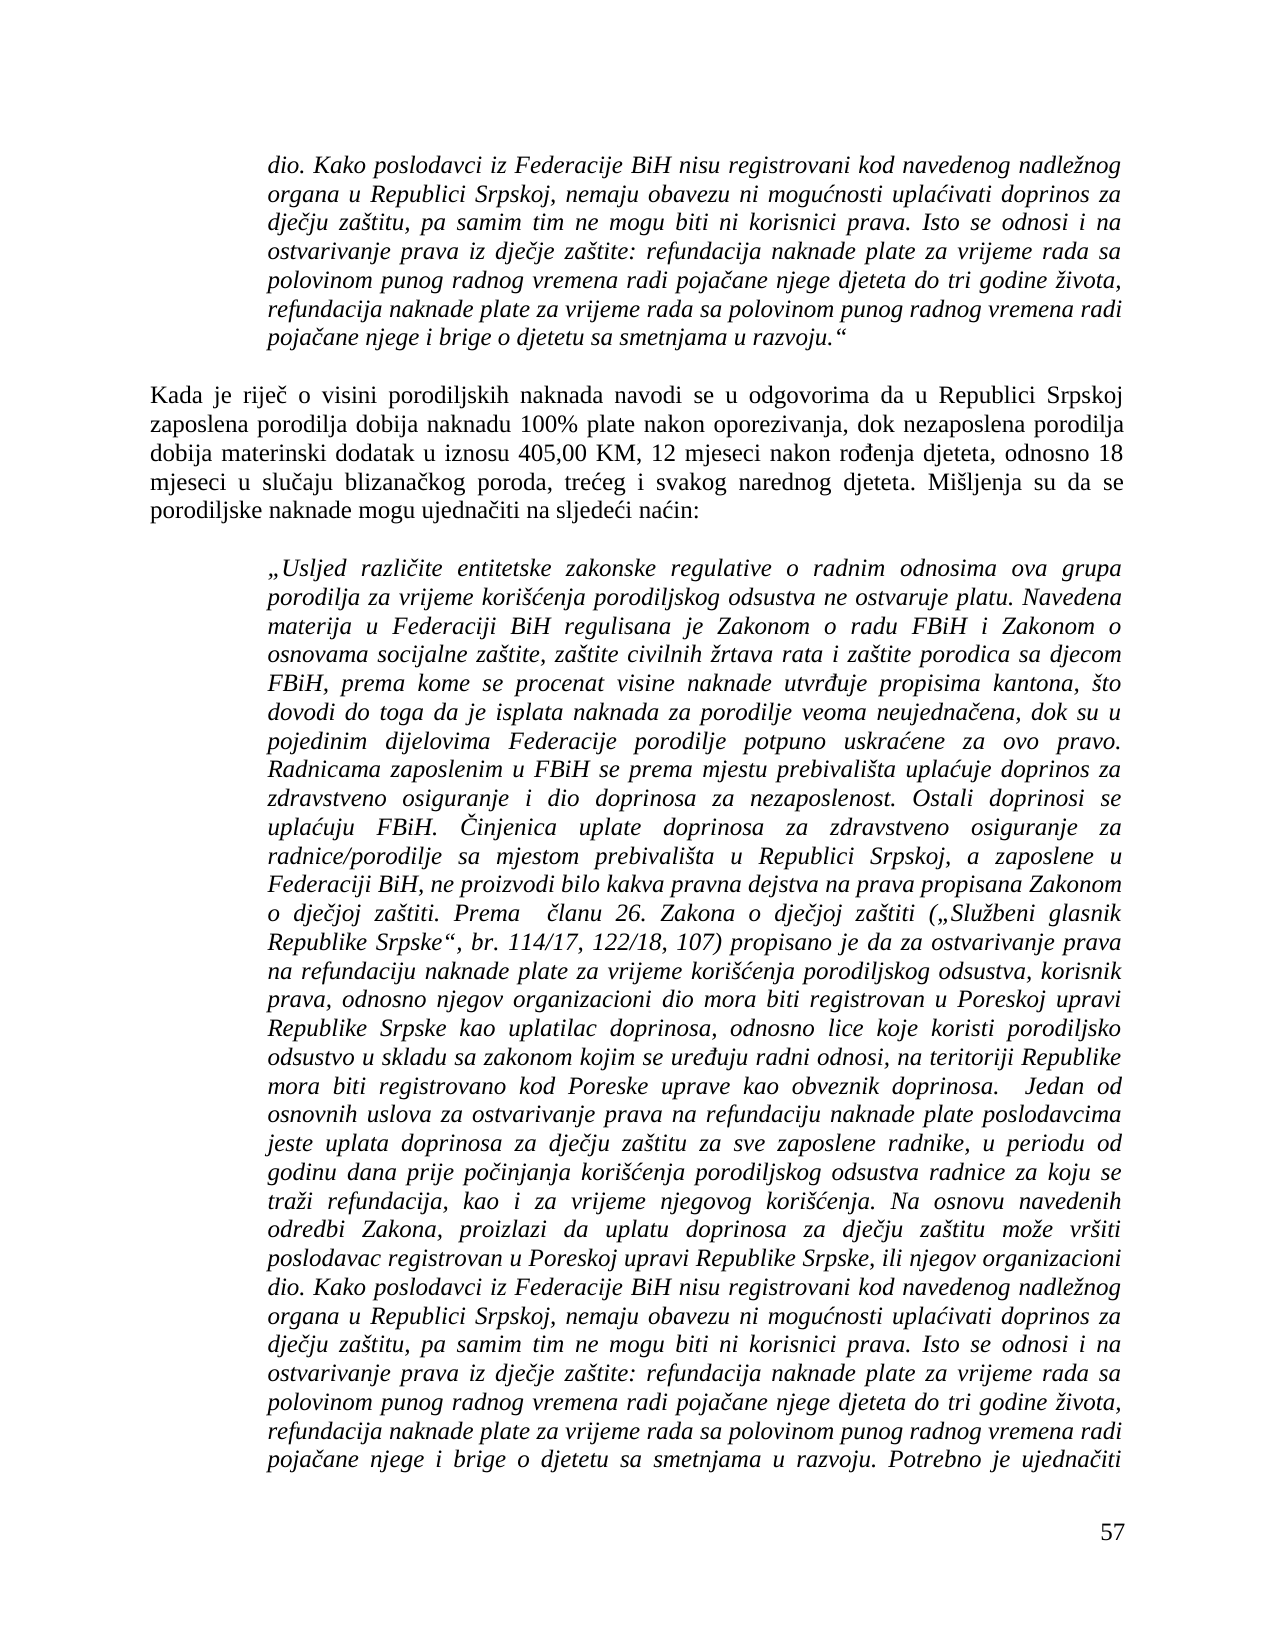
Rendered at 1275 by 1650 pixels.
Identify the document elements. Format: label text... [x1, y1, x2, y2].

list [267, 150, 1125, 351]
text Kada je riječ o visini porodiljskih naknada navodi se u odgovorima da u Republici Srpskoj zaposlena porodilja dobija naknadu 100% plate nakon oporezivanja, dok nezaposlena porodilja dobija materinski dodatak u iznosu 405,00 KM, 12 mjeseci nakon rođenja djeteta, odnosno 18 mjeseci u slučaju blizanačkog poroda, trećeg i svakog narednog djeteta. Mišljenja su da se porodiljske naknade mogu ujednačiti na sljedeći naćin: [150, 380, 1125, 524]
